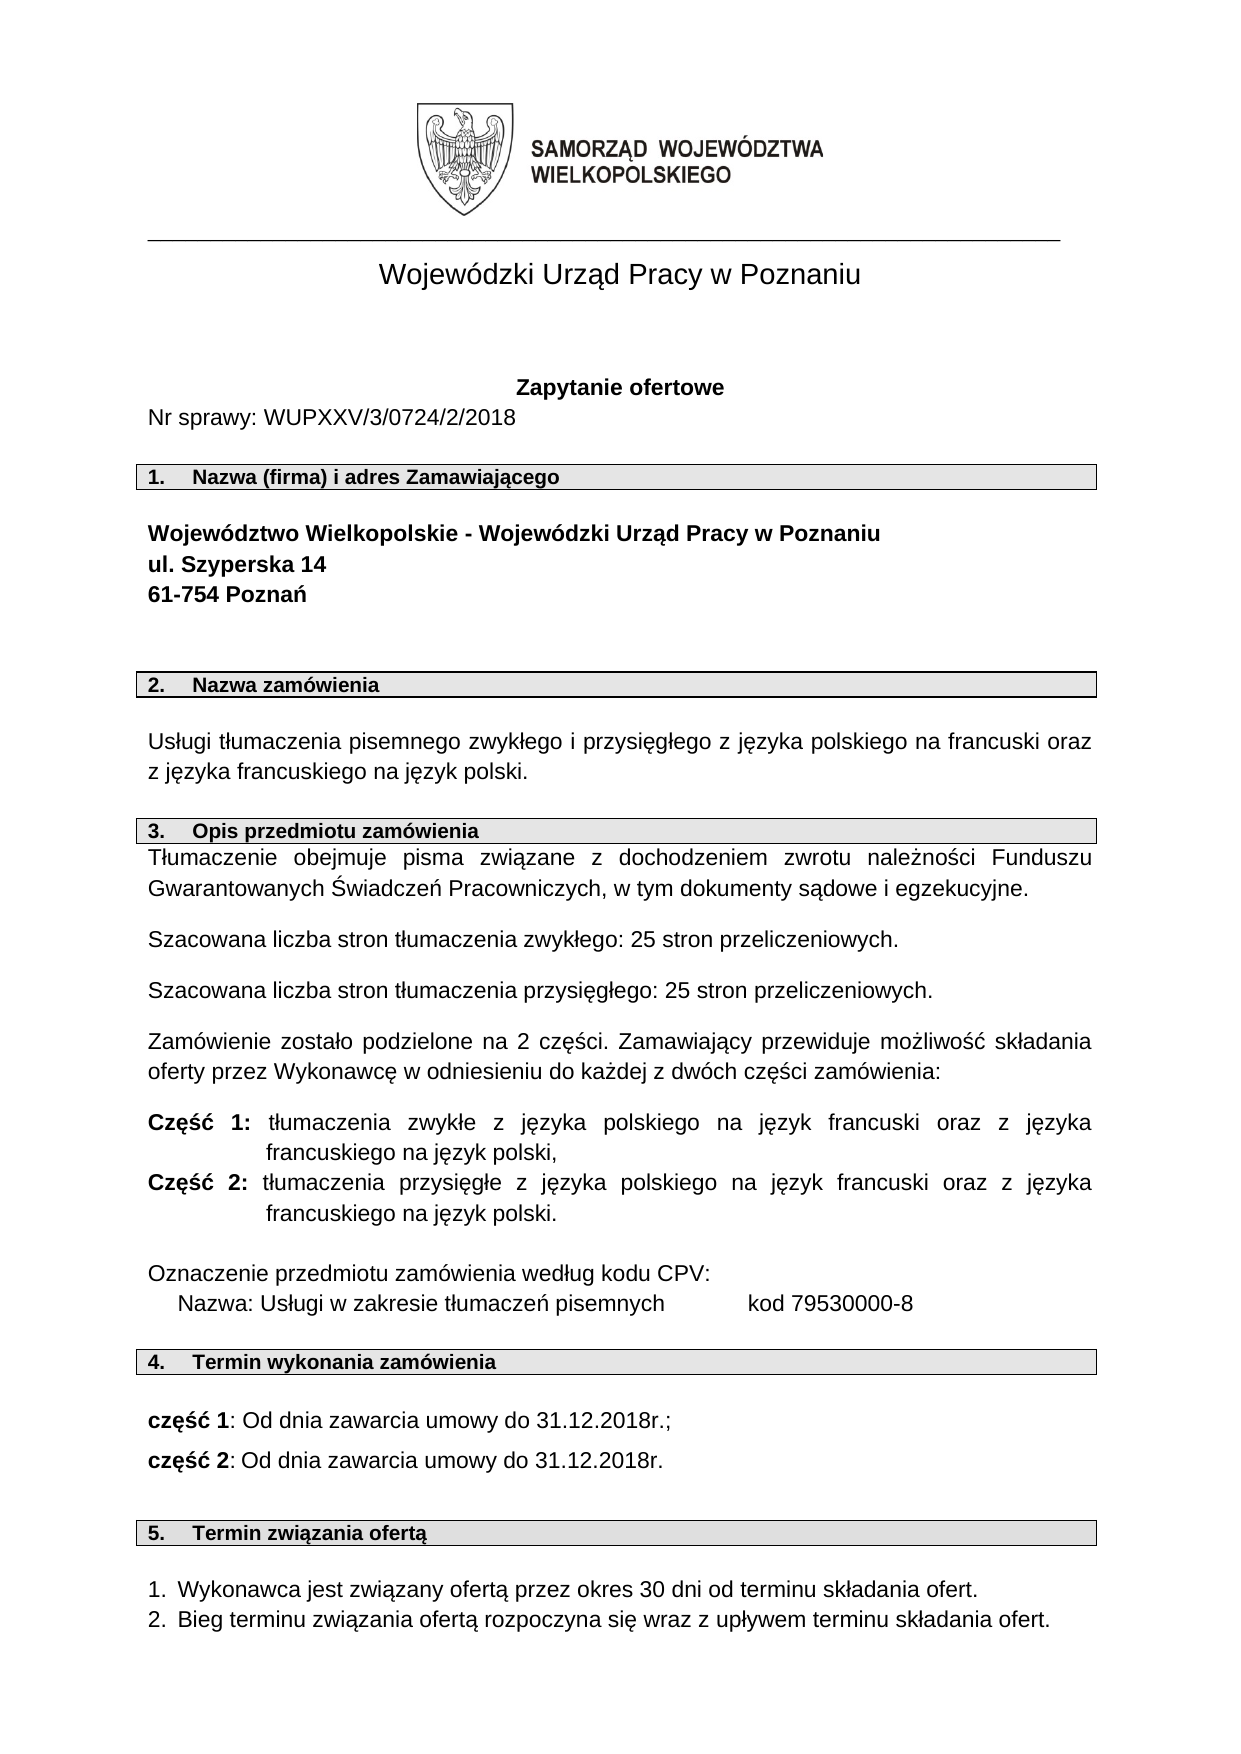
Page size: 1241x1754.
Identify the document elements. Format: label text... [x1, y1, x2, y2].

list Bieg terminu związania ofertą rozpoczyna się wraz z upływem terminu składania ofert. [148, 1606, 1092, 1633]
picture [417, 103, 824, 216]
text Tłumaczenie obejmuje pisma związane z dochodzeniem zwrotu należności Funduszu Gwarantowanych Świadczeń Pracowniczych, w tym dokumenty sądowe i egzekucyjne. [148, 844, 1092, 901]
text Nr sprawy: WUPXXV/3/0724/2/2018 [148, 404, 1092, 430]
text _________________________________________________________________________ [148, 215, 1092, 244]
text część 1: Od dnia zawarcia umowy do 31.12.2018r.; [148, 1407, 1092, 1434]
text Wojewódzki Urząd Pracy w Poznaniu [148, 257, 1092, 290]
table_header Opis przedmiotu zamówienia [137, 819, 1096, 843]
table_header Termin wykonania zamówienia [137, 1350, 1096, 1374]
text ul. Szyperska 14 [148, 551, 1092, 577]
text Zapytanie ofertowe [148, 373, 1092, 400]
table_header Termin związania ofertą [137, 1521, 1096, 1545]
table_header Nazwa zamówienia [137, 673, 1096, 696]
text Część 1: tłumaczenia zwykłe z języka polskiego na język francuski oraz z języka francuskiego na język polski, [148, 1109, 1092, 1165]
text Zamówienie zostało podzielone na 2 części. Zamawiający przewiduje możliwość składania oferty przez Wykonawcę w odniesieniu do każdej z dwóch części zamówienia: [148, 1028, 1092, 1084]
text 61-754 Poznań [148, 581, 1092, 607]
text Nazwa: Usługi w zakresie tłumaczeń pisemnych kod 79530000-8 [177, 1290, 1092, 1316]
list Wykonawca jest związany ofertą przez okres 30 dni od terminu składania ofert. [148, 1576, 1092, 1602]
text Część 2: tłumaczenia przysięgłe z języka polskiego na język francuski oraz z języka francuskiego na język polski. [148, 1169, 1092, 1226]
text Szacowana liczba stron tłumaczenia zwykłego: 25 stron przeliczeniowych. [148, 926, 1092, 952]
text Usługi tłumaczenia pisemnego zwykłego i przysięgłego z języka polskiego na francuski oraz z języka francuskiego na język polski. [148, 728, 1092, 784]
text część 2: Od dnia zawarcia umowy do 31.12.2018r. [148, 1447, 1092, 1473]
text Oznaczenie przedmiotu zamówienia według kodu CPV: [148, 1260, 1092, 1286]
text Szacowana liczba stron tłumaczenia przysięgłego: 25 stron przeliczeniowych. [148, 977, 1092, 1003]
text Województwo Wielkopolskie - Wojewódzki Urząd Pracy w Poznaniu [148, 520, 1092, 547]
table_header Nazwa (firma) i adres Zamawiającego [137, 465, 1096, 489]
